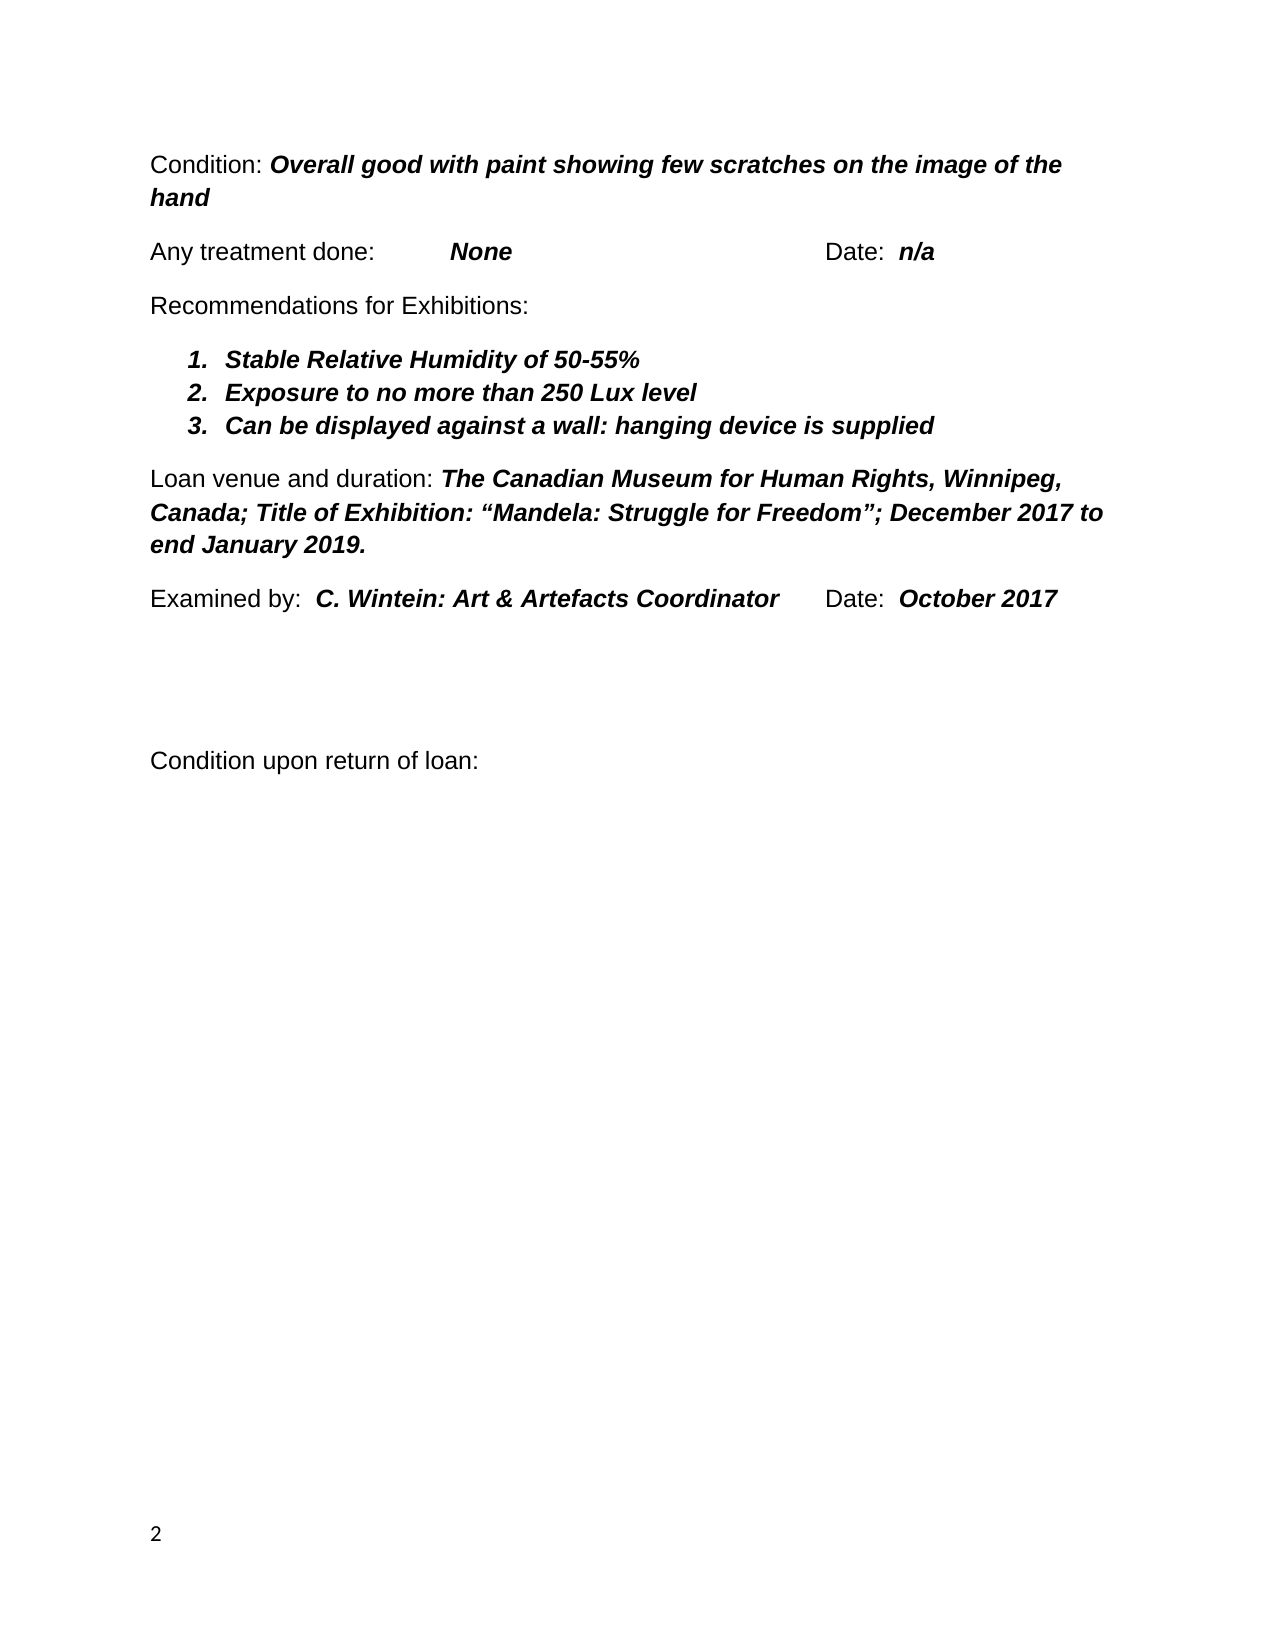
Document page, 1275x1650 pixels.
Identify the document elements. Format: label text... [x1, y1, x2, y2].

text Loan venue and duration: The Canadian Museum for Human Rights, Winnipeg, Canada; Title of Exhibition: “Mandela: Struggle for Freedom”; December 2017 to end January 2019. [150, 464, 1125, 559]
list Exposure to no more than 250 Lux level [187, 378, 1125, 406]
text Condition: Overall good with paint showing few scratches on the image of the hand [150, 150, 1125, 212]
list Can be displayed against a wall: hanging device is supplied [187, 411, 1125, 439]
text Examined by: C. Wintein: Art & Artefacts Coordinator Date: October 2017 [150, 584, 1125, 613]
text Recommendations for Exhibitions: [150, 291, 1125, 319]
text Any treatment done: None Date: n/a [150, 237, 1125, 266]
list Stable Relative Humidity of 50-55% [187, 344, 1125, 373]
text Condition upon return of loan: [150, 746, 1125, 775]
